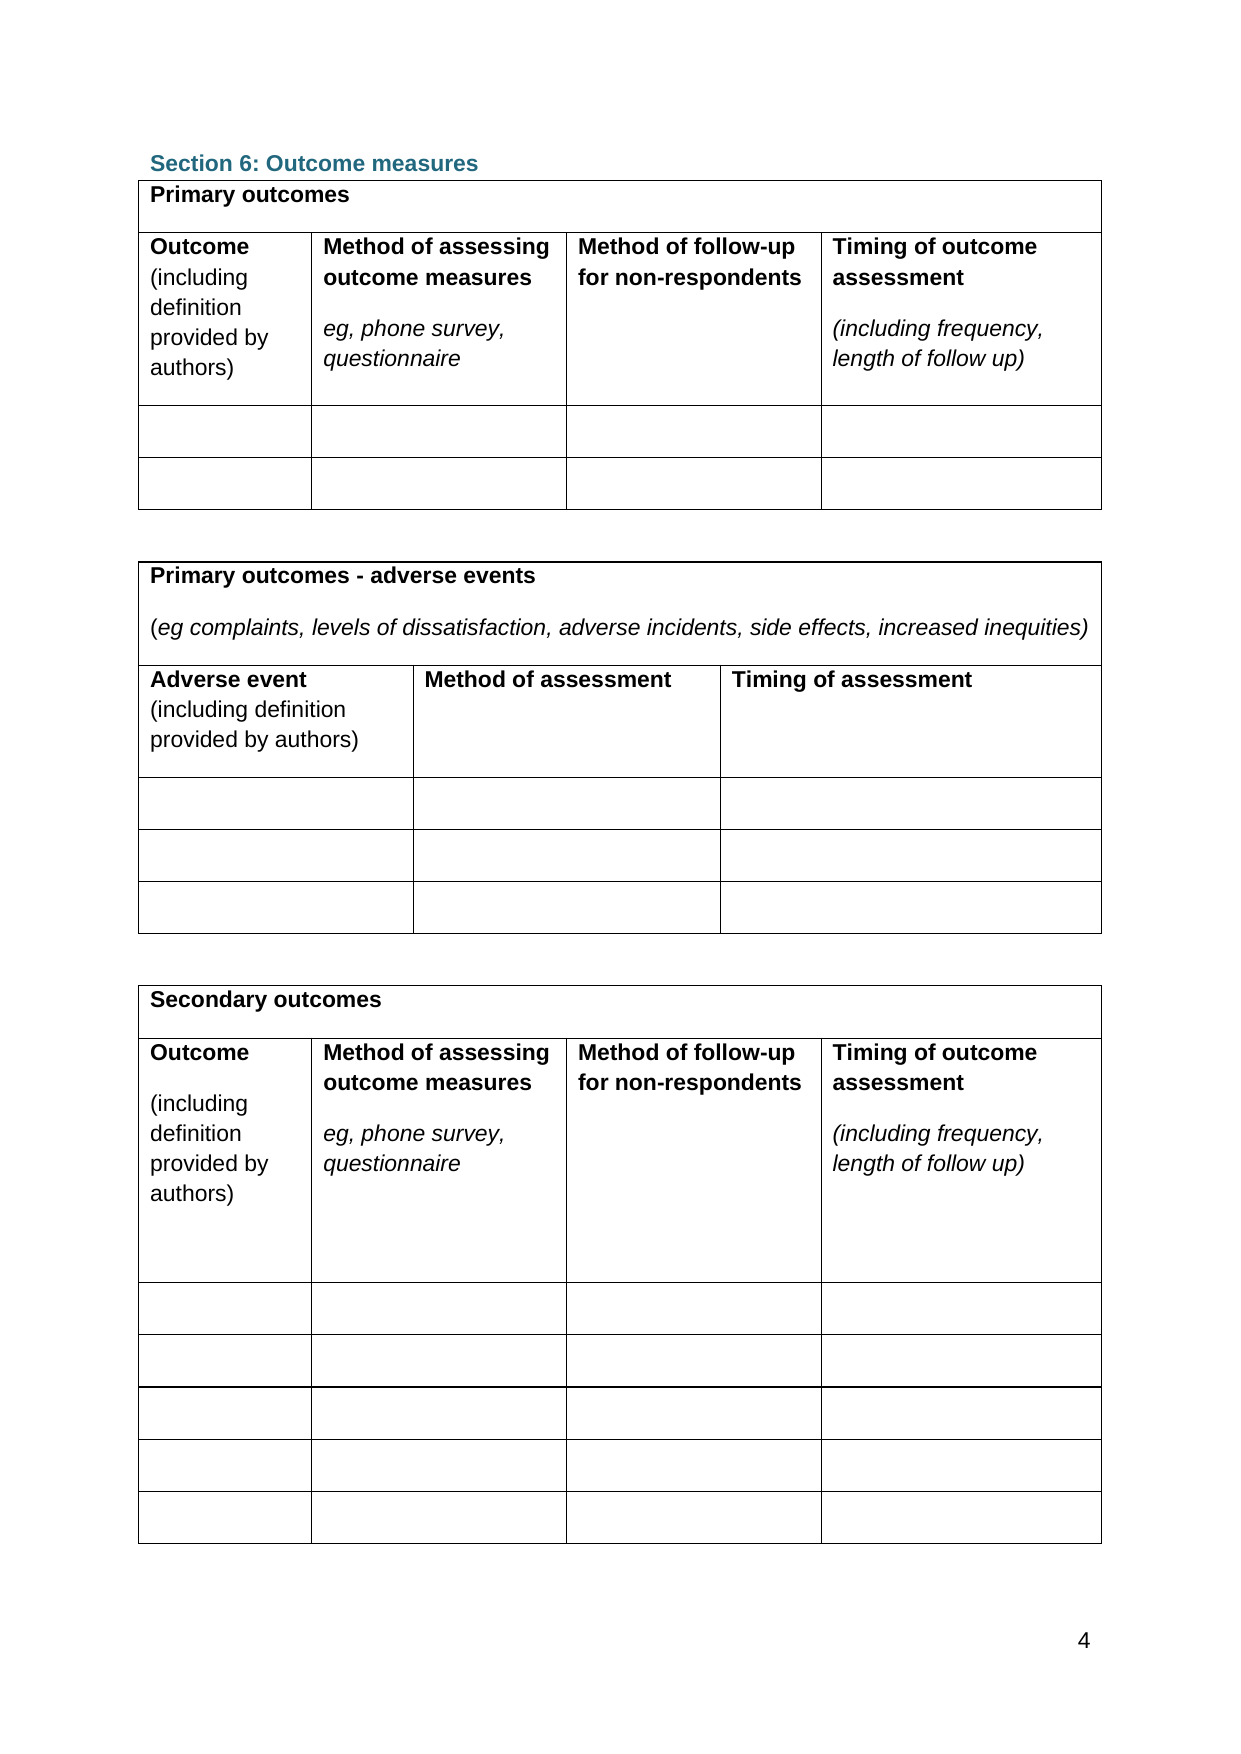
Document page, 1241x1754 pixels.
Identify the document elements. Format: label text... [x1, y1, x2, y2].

table_cell Adverse event (including definition provided by authors) [139, 666, 413, 777]
table_cell [139, 458, 311, 509]
table_cell [139, 830, 413, 881]
table_cell Timing of outcome assessment (including frequency, length of follow up) [822, 1039, 1101, 1282]
table_cell Method of assessing outcome measures eg, phone survey, questionnaire [312, 233, 566, 405]
table_cell [721, 882, 1101, 933]
table_cell [567, 406, 821, 457]
table_cell [139, 1492, 311, 1543]
table_cell [312, 458, 566, 509]
table_cell [414, 778, 720, 829]
table_cell Timing of assessment [721, 666, 1101, 777]
table_cell [567, 1492, 821, 1543]
table_cell [822, 1283, 1101, 1334]
table_cell [139, 1440, 311, 1491]
table_cell [822, 458, 1101, 509]
table_cell [822, 406, 1101, 457]
table_cell [312, 1388, 566, 1438]
table_cell [139, 778, 413, 829]
table_cell [139, 1388, 311, 1438]
subtitle Section 6: Outcome measures [150, 150, 1090, 176]
table_cell [822, 1492, 1101, 1543]
table_cell [312, 1492, 566, 1543]
table_cell [312, 1335, 566, 1386]
table_cell [822, 1388, 1101, 1438]
table_cell [139, 406, 311, 457]
table_cell Timing of outcome assessment (including frequency, length of follow up) [822, 233, 1101, 405]
table_cell [414, 830, 720, 881]
table_cell [721, 778, 1101, 829]
table_header Primary outcomes - adverse events (eg complaints, levels of dissatisfaction, adverse incidents, side effects, increased inequities) [139, 563, 1101, 664]
table_cell [822, 1335, 1101, 1386]
table_cell Method of follow-up for non-respondents [567, 1039, 821, 1282]
table_cell [139, 1335, 311, 1386]
table_cell [721, 830, 1101, 881]
table_cell Method of follow-up for non-respondents [567, 233, 821, 405]
table_cell Outcome (including definition provided by authors) [139, 233, 311, 405]
table_cell Outcome (including definition provided by authors) [139, 1039, 311, 1282]
table_cell [312, 1283, 566, 1334]
table_cell [312, 1440, 566, 1491]
table_cell [414, 882, 720, 933]
table_cell Method of assessing outcome measures eg, phone survey, questionnaire [312, 1039, 566, 1282]
table_cell [567, 1283, 821, 1334]
table_cell [567, 1388, 821, 1438]
table_cell Method of assessment [414, 666, 720, 777]
table_cell [567, 1440, 821, 1491]
table_header Primary outcomes [139, 181, 1101, 232]
table_cell [139, 1283, 311, 1334]
table_cell [139, 882, 413, 933]
table_header Secondary outcomes [139, 986, 1101, 1037]
table_cell [822, 1440, 1101, 1491]
table_cell [567, 458, 821, 509]
table_cell [567, 1335, 821, 1386]
table_cell [312, 406, 566, 457]
